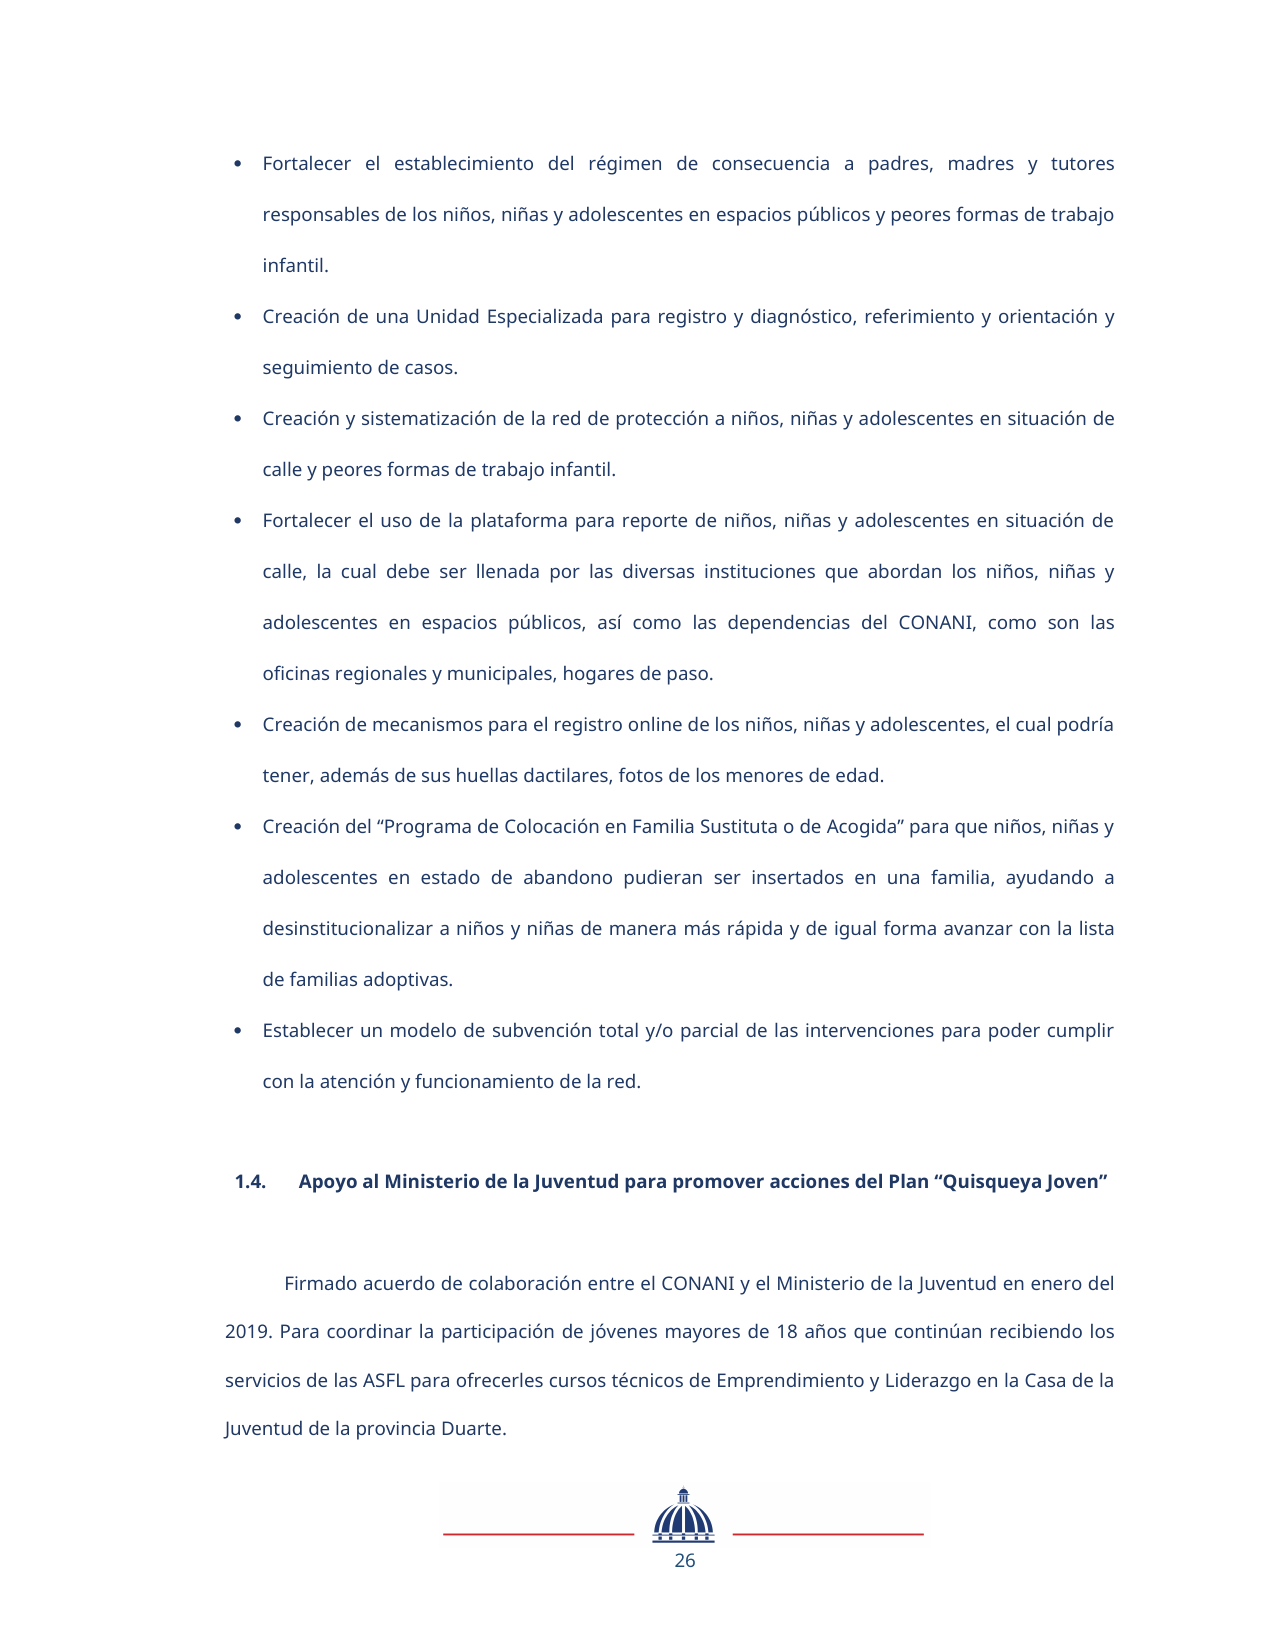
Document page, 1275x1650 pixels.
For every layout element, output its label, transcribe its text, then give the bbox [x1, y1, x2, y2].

list Establecer un modelo de subvención total y/o parcial de las intervenciones para poder cumplir con la atención y funcionamiento de la red. [234, 1018, 1116, 1094]
list Fortalecer el establecimiento del régimen de consecuencia a padres, madres y tutores responsables de los niños, niñas y adolescentes en espacios públicos y peores formas de trabajo infantil. [234, 150, 1116, 278]
picture [439, 1482, 932, 1548]
list Creación de mecanismos para el registro online de los niños, niñas y adolescentes, el cual podría tener, además de sus huellas dactilares, fotos de los menores de edad. [234, 711, 1116, 788]
list Creación y sistematización de la red de protección a niños, niñas y adolescentes en situación de calle y peores formas de trabajo infantil. [234, 405, 1116, 482]
list Firmado acuerdo de colaboración entre el CONANI y el Ministerio de la Juventud en enero del 2019. Para coordinar la participación de jóvenes mayores de 18 años que continúan recibiendo los servicios de las ASFL para ofrecerles cursos técnicos de Emprendimiento y Liderazgo en la Casa de la Juventud de la provincia Duarte. [225, 1270, 1116, 1441]
list Creación de una Unidad Especializada para registro y diagnóstico, referimiento y orientación y seguimiento de casos. [234, 303, 1116, 380]
list Apoyo al Ministerio de la Juventud para promover acciones del Plan “Quisqueya Joven” [225, 1168, 1116, 1194]
list Fortalecer el uso de la plataforma para reporte de niños, niñas y adolescentes en situación de calle, la cual debe ser llenada por las diversas instituciones que abordan los niños, niñas y adolescentes en espacios públicos, así como las dependencias del CONANI, como son las oficinas regionales y municipales, hogares de paso. [234, 507, 1116, 686]
list Creación del “Programa de Colocación en Familia Sustituta o de Acogida” para que niños, niñas y adolescentes en estado de abandono pudieran ser insertados en una familia, ayudando a desinstitucionalizar a niños y niñas de manera más rápida y de igual forma avanzar con la lista de familias adoptivas. [234, 813, 1116, 992]
